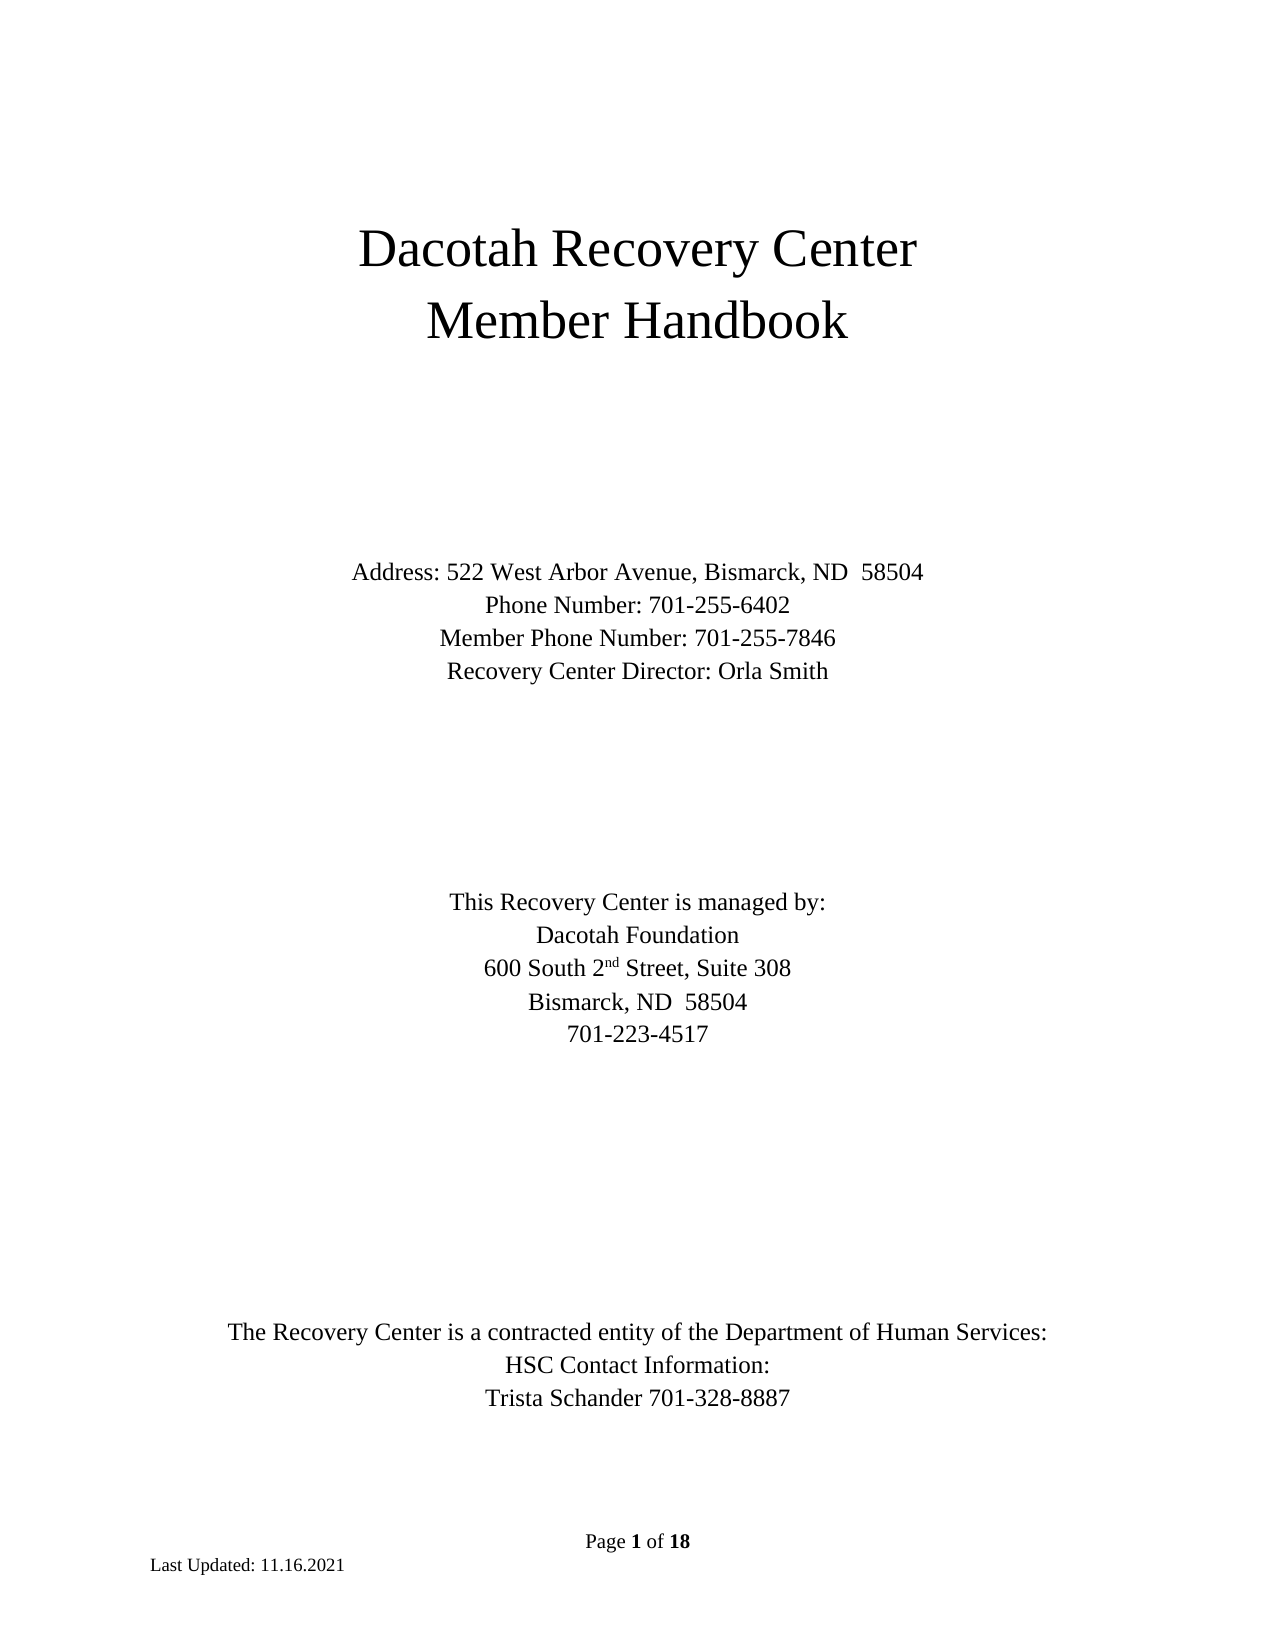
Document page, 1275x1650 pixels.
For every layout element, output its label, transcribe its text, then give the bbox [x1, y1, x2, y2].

text Dacotah Recovery Center [150, 216, 1125, 278]
text This Recovery Center is managed by: [150, 887, 1125, 916]
text Trista Schander 701-328-8887 [150, 1383, 1125, 1412]
text Address: 522 West Arbor Avenue, Bismarck, ND 58504 [150, 557, 1125, 586]
text Dacotah Foundation [150, 921, 1125, 949]
text Recovery Center Director: Orla Smith [150, 656, 1125, 685]
text Phone Number: 701-255-6402 [150, 590, 1125, 619]
text Bismarck, ND 58504 [150, 987, 1125, 1015]
text HSC Contact Information: [150, 1350, 1125, 1378]
text Member Phone Number: 701-255-7846 [150, 623, 1125, 652]
text 701-223-4517 [150, 1019, 1125, 1048]
text Member Handbook [150, 288, 1125, 350]
text The Recovery Center is a contracted entity of the Department of Human Services: [150, 1317, 1125, 1346]
text 600 South 2nd Street, Suite 308 [150, 953, 1125, 982]
